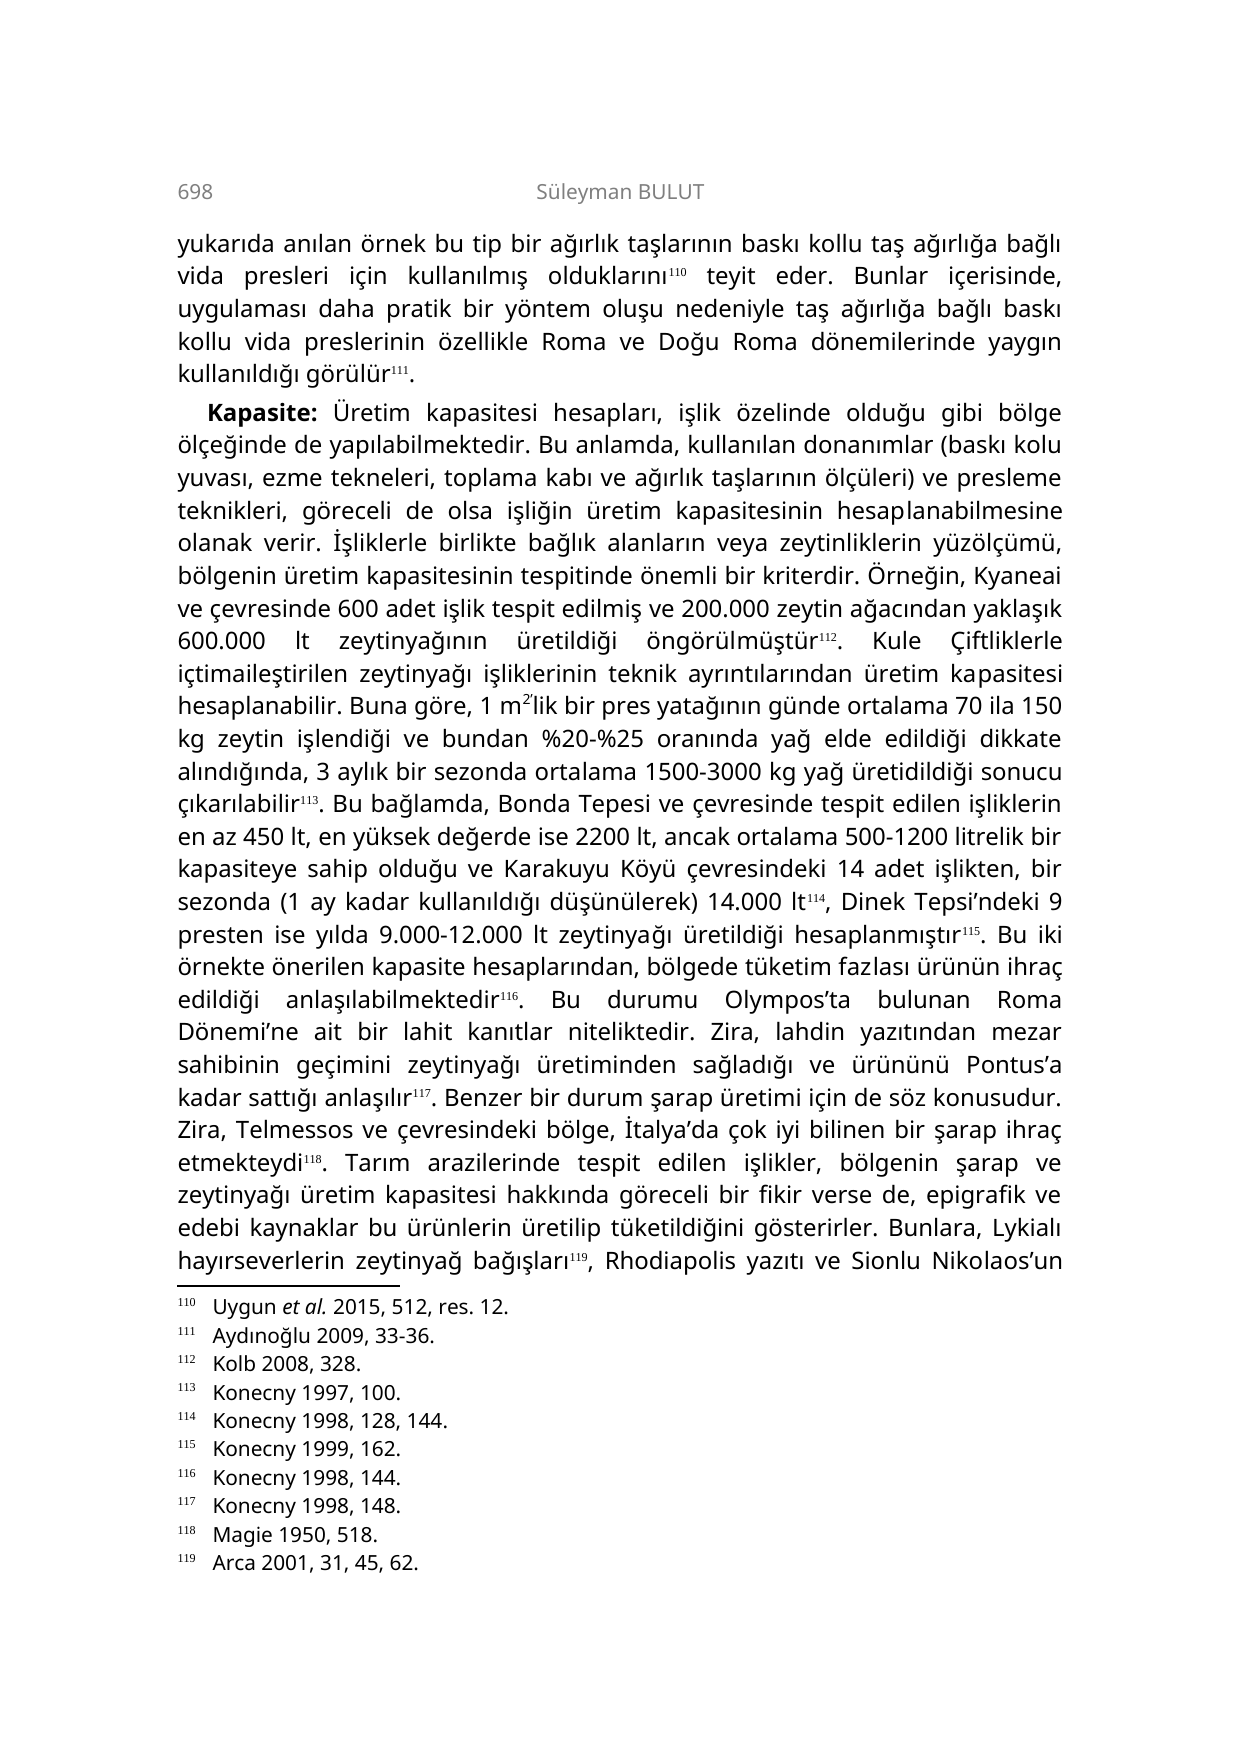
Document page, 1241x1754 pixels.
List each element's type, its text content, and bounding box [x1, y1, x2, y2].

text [177, 226, 1063, 389]
